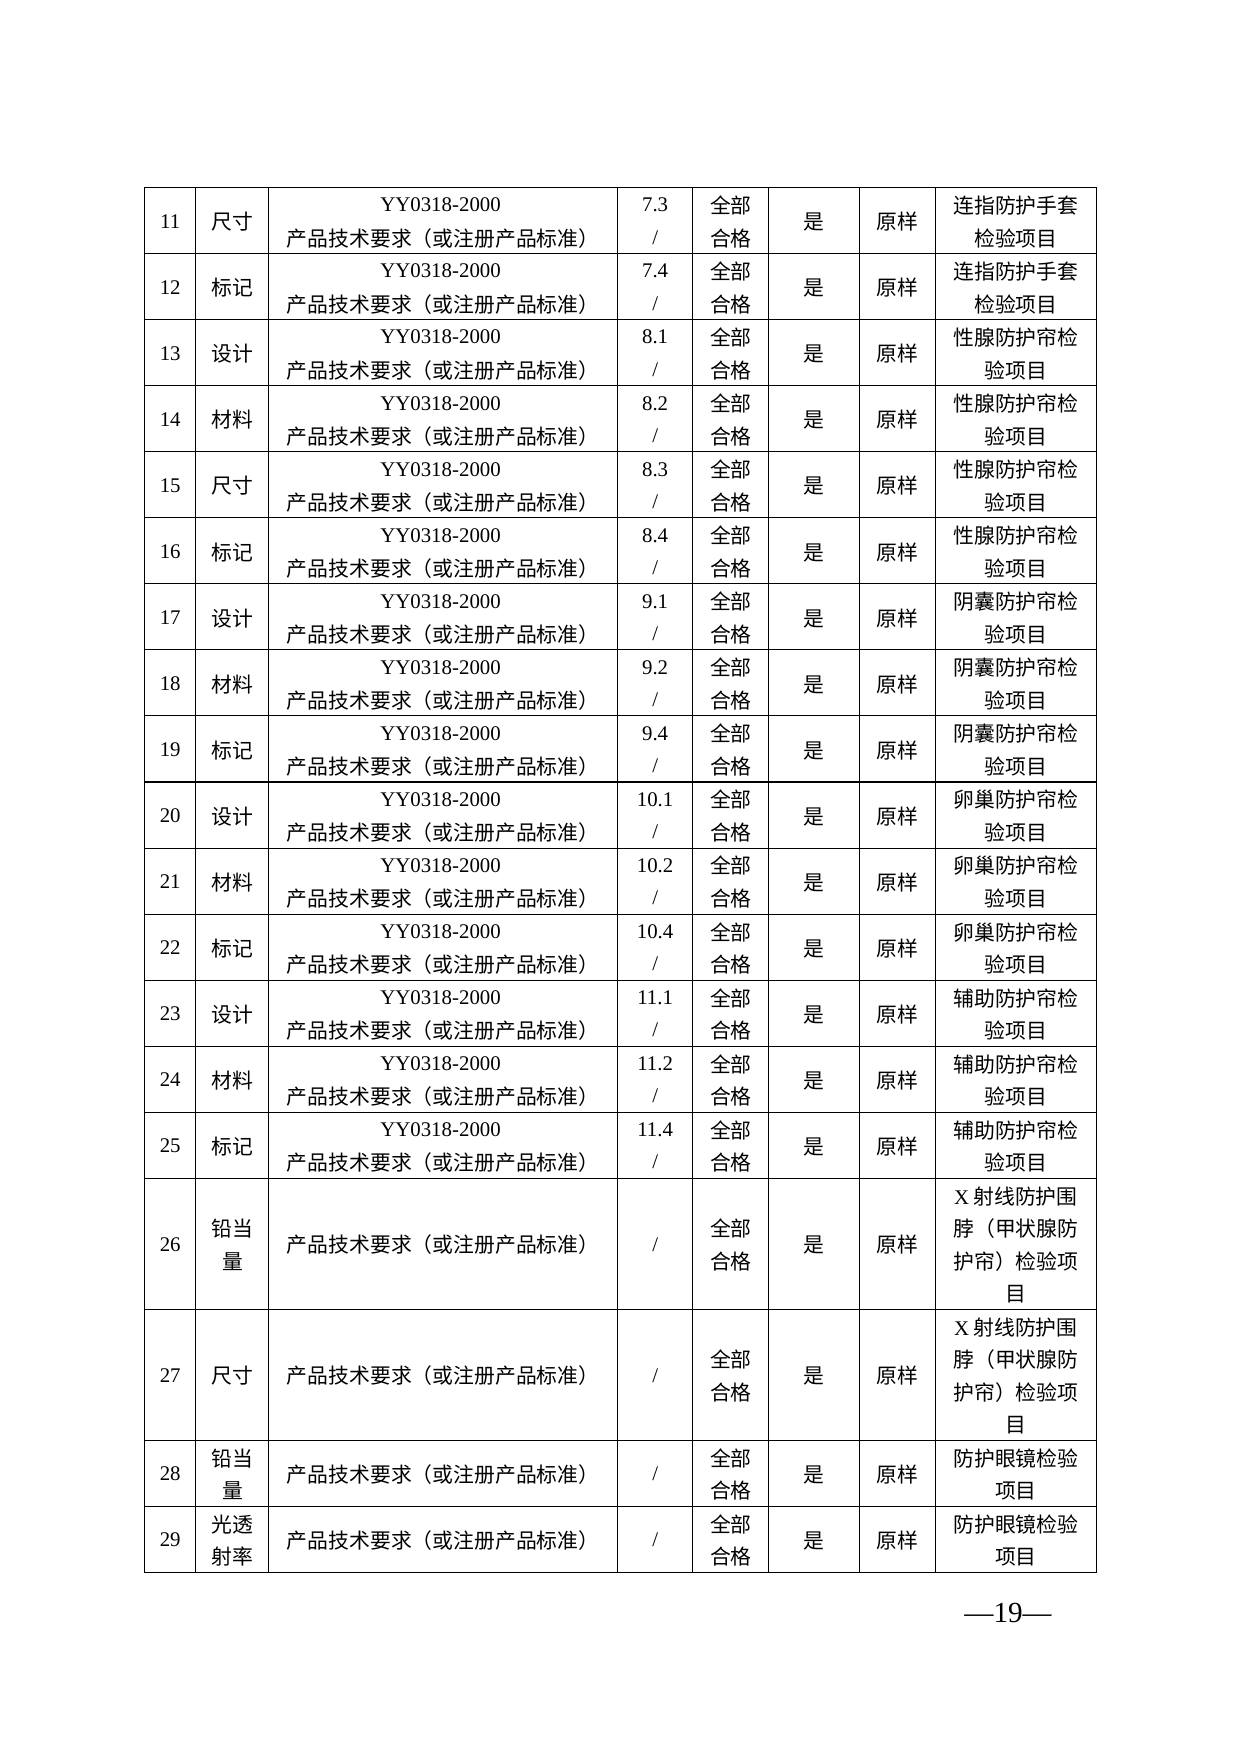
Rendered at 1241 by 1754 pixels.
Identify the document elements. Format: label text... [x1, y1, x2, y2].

table_cell 是 [769, 320, 859, 385]
table_cell YY0318-2000 产品技术要求（或注册产品标准） [269, 1113, 617, 1178]
table_cell YY0318-2000 产品技术要求（或注册产品标准） [269, 716, 617, 781]
table_cell 8.1 / [618, 320, 692, 385]
table_cell 卵巢防护帘检验项目 [936, 849, 1096, 913]
table_cell 辅助防护帘检验项目 [936, 981, 1096, 1046]
table_cell 产品技术要求（或注册产品标准） [269, 1179, 617, 1309]
table_cell 全部合格 [693, 1113, 768, 1178]
table_cell 原样 [860, 386, 935, 451]
table_cell YY0318-2000 产品技术要求（或注册产品标准） [269, 452, 617, 517]
table_cell / [618, 1441, 692, 1506]
table_cell 原样 [860, 1179, 935, 1309]
table_cell 阴囊防护帘检验项目 [936, 716, 1096, 781]
table_cell 产品技术要求（或注册产品标准） [269, 1441, 617, 1506]
table_cell 10.4 / [618, 915, 692, 979]
table_cell 是 [769, 849, 859, 913]
table_cell 是 [769, 188, 859, 253]
table_cell 全部合格 [693, 1047, 768, 1112]
table_cell 阴囊防护帘检验项目 [936, 650, 1096, 715]
table_cell 标记 [196, 915, 268, 979]
table_cell 是 [769, 452, 859, 517]
table_cell 28 [145, 1441, 195, 1506]
table_cell 22 [145, 915, 195, 979]
table_cell 全部合格 [693, 1441, 768, 1506]
table_cell 11.2 / [618, 1047, 692, 1112]
table_cell 设计 [196, 981, 268, 1046]
table_cell YY0318-2000 产品技术要求（或注册产品标准） [269, 1047, 617, 1112]
table_cell 是 [769, 981, 859, 1046]
table_cell 是 [769, 254, 859, 319]
table_cell 18 [145, 650, 195, 715]
table_cell YY0318-2000 产品技术要求（或注册产品标准） [269, 518, 617, 583]
table_cell YY0318-2000 产品技术要求（或注册产品标准） [269, 849, 617, 913]
table_cell 全部合格 [693, 716, 768, 781]
table_cell 原样 [860, 981, 935, 1046]
table_cell X射线防护围脖（甲状腺防护帘）检验项目 [936, 1310, 1096, 1440]
table_cell 铅当量 [196, 1179, 268, 1309]
table_cell 是 [769, 716, 859, 781]
table_cell 全部合格 [693, 650, 768, 715]
table_cell 原样 [860, 452, 935, 517]
table_cell 材料 [196, 650, 268, 715]
table_cell 防护眼镜检验项目 [936, 1507, 1096, 1572]
table_cell 9.2 / [618, 650, 692, 715]
table_cell 8.4 / [618, 518, 692, 583]
table_cell 是 [769, 584, 859, 649]
table_cell 材料 [196, 849, 268, 913]
table_cell 标记 [196, 716, 268, 781]
table_cell YY0318-2000 产品技术要求（或注册产品标准） [269, 981, 617, 1046]
table_cell 性腺防护帘检验项目 [936, 518, 1096, 583]
table_cell YY0318-2000 产品技术要求（或注册产品标准） [269, 254, 617, 319]
table_cell 原样 [860, 1113, 935, 1178]
table_cell 全部合格 [693, 452, 768, 517]
table_cell 性腺防护帘检验项目 [936, 386, 1096, 451]
table_cell YY0318-2000 产品技术要求（或注册产品标准） [269, 915, 617, 979]
table_cell 连指防护手套检验项目 [936, 254, 1096, 319]
table_cell 性腺防护帘检验项目 [936, 452, 1096, 517]
table_cell 原样 [860, 584, 935, 649]
table_cell 原样 [860, 1310, 935, 1440]
table_cell 9.4 / [618, 716, 692, 781]
table_cell 材料 [196, 386, 268, 451]
table_cell YY0318-2000 产品技术要求（或注册产品标准） [269, 650, 617, 715]
table_cell 标记 [196, 1113, 268, 1178]
table_cell / [618, 1310, 692, 1440]
table_cell / [618, 1179, 692, 1309]
table_cell 是 [769, 783, 859, 847]
table_cell 尺寸 [196, 452, 268, 517]
table_cell 23 [145, 981, 195, 1046]
table_cell 原样 [860, 254, 935, 319]
table_cell 辅助防护帘检验项目 [936, 1113, 1096, 1178]
table_cell 设计 [196, 320, 268, 385]
table_cell 原样 [860, 650, 935, 715]
table_cell YY0318-2000 产品技术要求（或注册产品标准） [269, 386, 617, 451]
table_cell 卵巢防护帘检验项目 [936, 915, 1096, 979]
table_cell 13 [145, 320, 195, 385]
table_cell 原样 [860, 849, 935, 913]
table_cell 原样 [860, 1441, 935, 1506]
table_cell 25 [145, 1113, 195, 1178]
table_cell 原样 [860, 915, 935, 979]
table_cell 原样 [860, 716, 935, 781]
table_cell 产品技术要求（或注册产品标准） [269, 1310, 617, 1440]
table_cell 是 [769, 650, 859, 715]
table_cell 11 [145, 188, 195, 253]
table_cell 全部合格 [693, 849, 768, 913]
table_cell 全部合格 [693, 518, 768, 583]
table_cell YY0318-2000 产品技术要求（或注册产品标准） [269, 320, 617, 385]
table_cell 是 [769, 386, 859, 451]
table_cell 19 [145, 716, 195, 781]
table_cell 标记 [196, 518, 268, 583]
table_cell 10.2 / [618, 849, 692, 913]
table_cell X射线防护围脖（甲状腺防护帘）检验项目 [936, 1179, 1096, 1309]
table_cell 全部合格 [693, 981, 768, 1046]
table_cell 21 [145, 849, 195, 913]
table_cell / [618, 1507, 692, 1572]
table_cell 全部合格 [693, 915, 768, 979]
table_cell 标记 [196, 254, 268, 319]
table_cell 原样 [860, 1507, 935, 1572]
table_cell 全部合格 [693, 1310, 768, 1440]
table_cell 原样 [860, 1047, 935, 1112]
table_cell 是 [769, 1310, 859, 1440]
table_cell 是 [769, 915, 859, 979]
table_cell 全部合格 [693, 320, 768, 385]
table_cell 尺寸 [196, 188, 268, 253]
table_cell 辅助防护帘检验项目 [936, 1047, 1096, 1112]
table_cell 全部合格 [693, 584, 768, 649]
table_cell 原样 [860, 518, 935, 583]
table_cell 11.1 / [618, 981, 692, 1046]
table_cell 产品技术要求（或注册产品标准） [269, 1507, 617, 1572]
table_cell 阴囊防护帘检验项目 [936, 584, 1096, 649]
table_cell 全部合格 [693, 783, 768, 847]
table_cell 29 [145, 1507, 195, 1572]
table_cell 铅当量 [196, 1441, 268, 1506]
table_cell 全部合格 [693, 386, 768, 451]
table_cell 是 [769, 1507, 859, 1572]
table_cell 原样 [860, 320, 935, 385]
table_cell 是 [769, 1179, 859, 1309]
table_cell 全部合格 [693, 1179, 768, 1309]
table_cell 8.2 / [618, 386, 692, 451]
table_cell 14 [145, 386, 195, 451]
table_cell 24 [145, 1047, 195, 1112]
table_cell 材料 [196, 1047, 268, 1112]
table_cell 防护眼镜检验项目 [936, 1441, 1096, 1506]
table_cell 9.1 / [618, 584, 692, 649]
table_cell 27 [145, 1310, 195, 1440]
table_cell 12 [145, 254, 195, 319]
table_cell 是 [769, 1113, 859, 1178]
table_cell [269, 188, 617, 253]
table_cell 光透射率 [196, 1507, 268, 1572]
table_cell 全部合格 [693, 254, 768, 319]
table_cell 尺寸 [196, 1310, 268, 1440]
table_cell 11.4 / [618, 1113, 692, 1178]
table_cell 17 [145, 584, 195, 649]
table_cell 26 [145, 1179, 195, 1309]
table_cell 原样 [860, 783, 935, 847]
table_cell 15 [145, 452, 195, 517]
table_cell 设计 [196, 584, 268, 649]
table_cell 10.1 / [618, 783, 692, 847]
table_cell 7.3 / [618, 188, 692, 253]
table_cell 是 [769, 1047, 859, 1112]
table_cell 8.3 / [618, 452, 692, 517]
table_cell YY0318-2000 产品技术要求（或注册产品标准） [269, 783, 617, 847]
table_cell YY0318-2000 产品技术要求（或注册产品标准） [269, 584, 617, 649]
table_cell 卵巢防护帘检验项目 [936, 783, 1096, 847]
table_cell 20 [145, 783, 195, 847]
table_cell 是 [769, 1441, 859, 1506]
table_cell 7.4 / [618, 254, 692, 319]
table_cell 全部合格 [693, 1507, 768, 1572]
table_cell 全部合格 [693, 188, 768, 253]
table_cell 原样 [860, 188, 935, 253]
table_cell 性腺防护帘检验项目 [936, 320, 1096, 385]
table_cell 16 [145, 518, 195, 583]
table_cell 是 [769, 518, 859, 583]
table_cell 设计 [196, 783, 268, 847]
table_cell 连指防护手套检验项目 [936, 188, 1096, 253]
